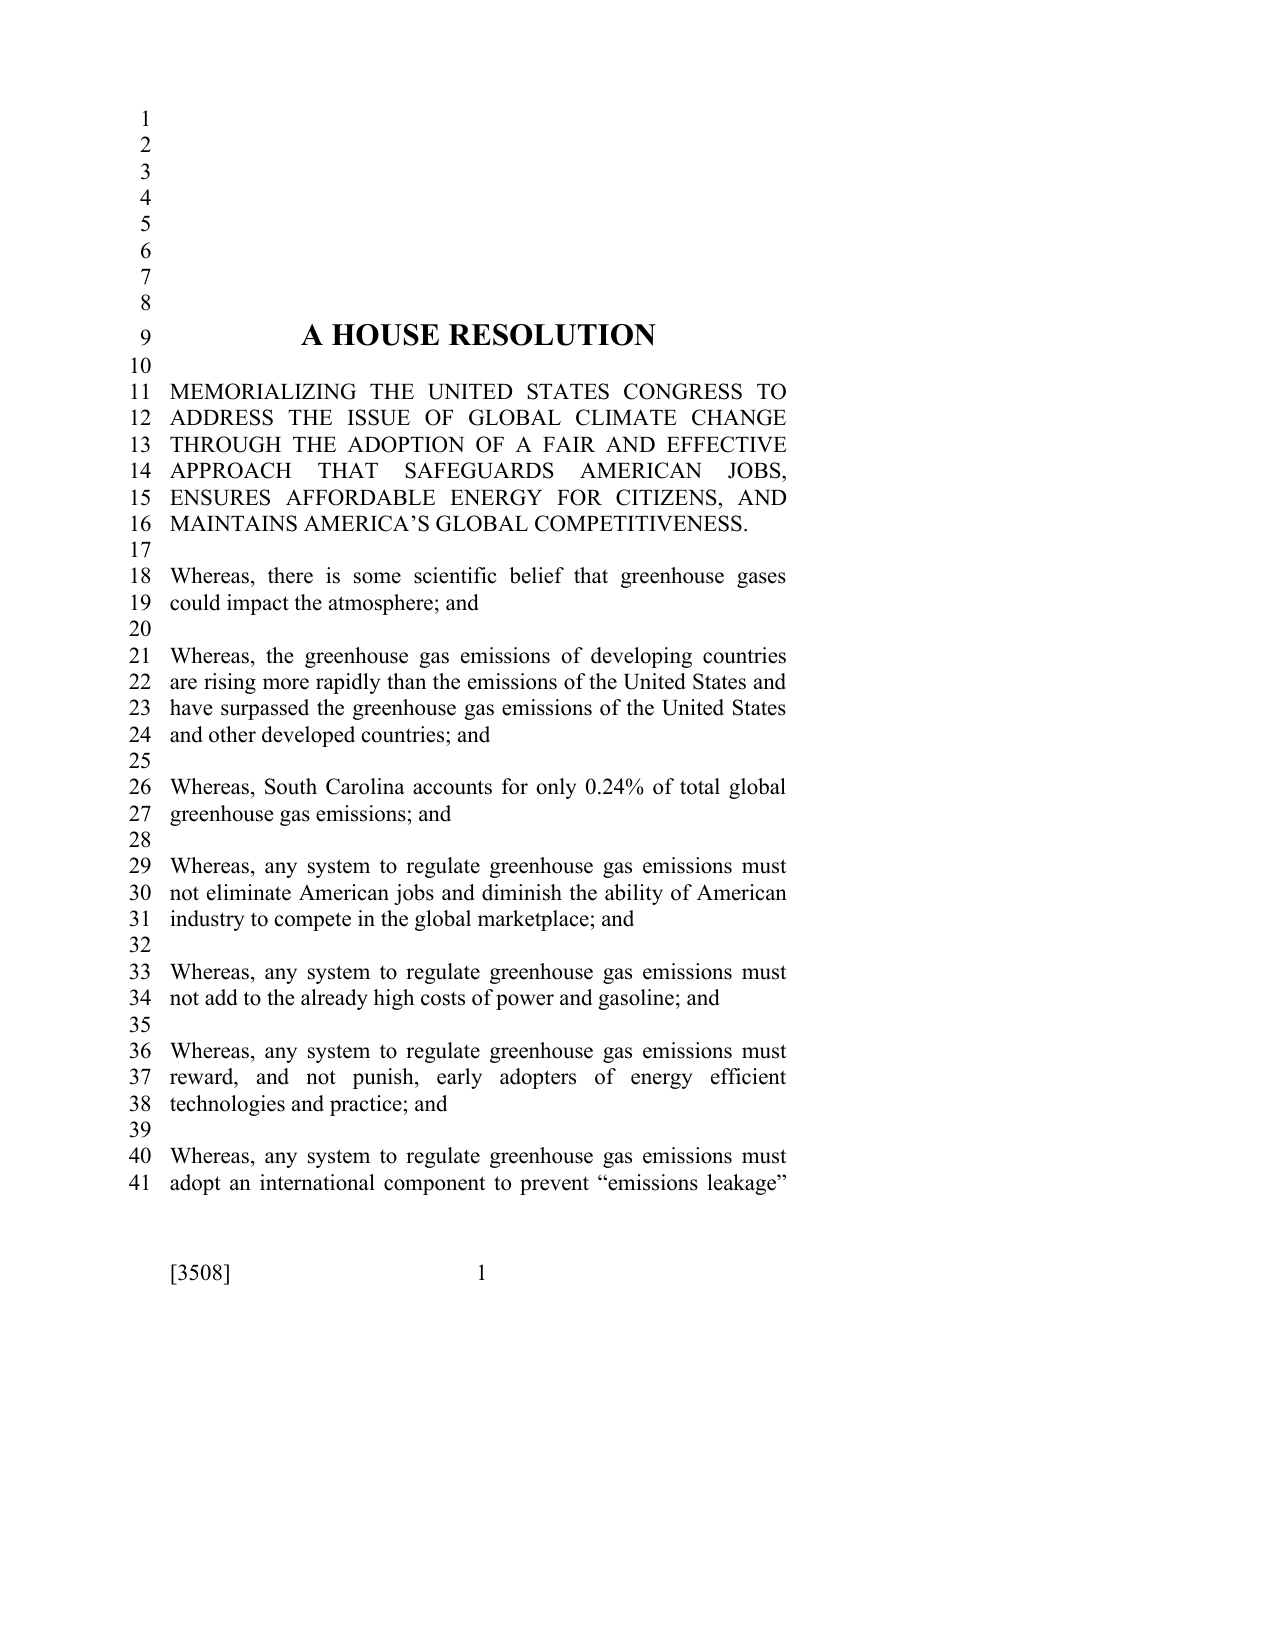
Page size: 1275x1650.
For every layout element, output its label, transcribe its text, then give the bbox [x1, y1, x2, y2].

text Whereas, any system to regulate greenhouse gas emissions must not add to the already high costs of power and gasoline; and [169, 958, 787, 1011]
text Whereas, any system to regulate greenhouse gas emissions must reward, and not punish, early adopters of energy efficient technologies and practice; and [169, 1037, 787, 1116]
text Whereas, any system to regulate greenhouse gas emissions must not eliminate American jobs and diminish the ability of American industry to compete in the global marketplace; and [169, 852, 787, 932]
text Whereas, there is some scientific belief that greenhouse gases could impact the atmosphere; and [169, 563, 787, 615]
text Whereas, South Carolina accounts for only 0.24% of total global greenhouse gas emissions; and [169, 773, 787, 826]
text Whereas, the greenhouse gas emissions of developing countries are rising more rapidly than the emissions of the United States and have surpassed the greenhouse gas emissions of the United States and other developed countries; and [169, 642, 787, 747]
text MEMORIALIZING THE UNITED STATES CONGRESS TO ADDRESS THE ISSUE OF GLOBAL CLIMATE CHANGE THROUGH THE ADOPTION OF A FAIR AND EFFECTIVE APPROACH THAT SAFEGUARDS AMERICAN JOBS, ENSURES AFFORDABLE ENERGY FOR CITIZENS, AND MAINTAINS AMERICA’S GLOBAL COMPETITIVENESS. [169, 378, 787, 536]
text A HOUSE RESOLUTION [169, 316, 787, 352]
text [169, 1142, 787, 1195]
